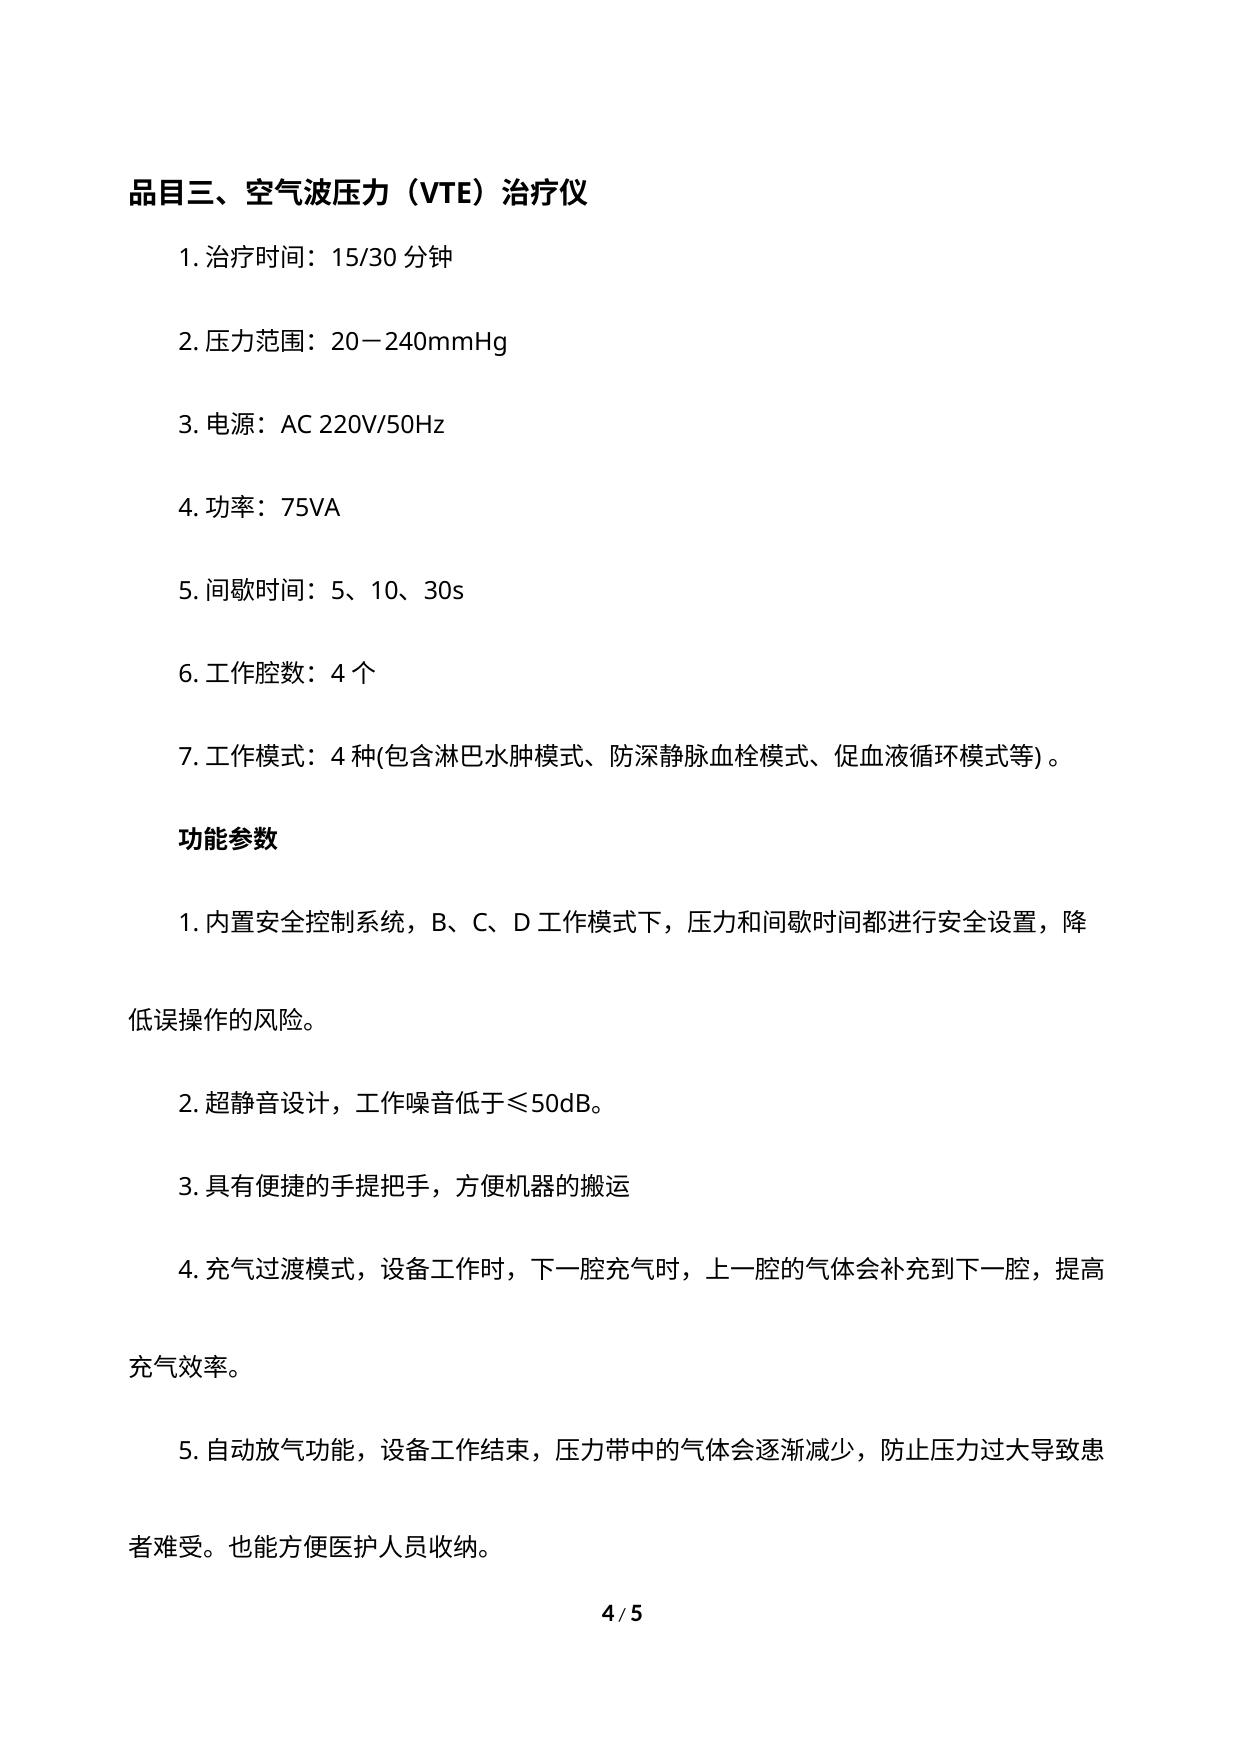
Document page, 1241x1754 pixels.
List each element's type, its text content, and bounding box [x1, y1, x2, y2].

text 3. 电源：AC 220V/50Hz [128, 390, 1112, 455]
text 3. 具有便捷的手提把手，方便机器的搬运 [128, 1152, 1112, 1217]
text 功能参数 [128, 805, 1112, 870]
text 4. 充气过渡模式，设备工作时，下一腔充气时，上一腔的气体会补充到下一腔，提高充气效率。 [128, 1235, 1112, 1398]
text 7. 工作模式：4 种(包含淋巴水肿模式、防深静脉血栓模式、促血液循环模式等) 。 [128, 722, 1112, 787]
text 品目三、空气波压力（VTE）治疗仪 [128, 158, 1112, 223]
text 5. 间歇时间：5、10、30s [128, 556, 1112, 621]
text 5. 自动放气功能，设备工作结束，压力带中的气体会逐渐减少，防止压力过大导致患者难受。也能方便医护人员收纳。 [128, 1416, 1112, 1578]
text 1. 治疗时间：15/30 分钟 [128, 223, 1112, 288]
text 6. 工作腔数：4 个 [128, 639, 1112, 704]
text 4. 功率：75VA [128, 473, 1112, 538]
text 2. 超静音设计，工作噪音低于≤50dB。 [128, 1069, 1112, 1134]
text 2. 压力范围：20－240mmHg [128, 307, 1112, 372]
text 1. 内置安全控制系统，B、C、D 工作模式下，压力和间歇时间都进行安全设置，降低误操作的风险。 [128, 888, 1112, 1051]
